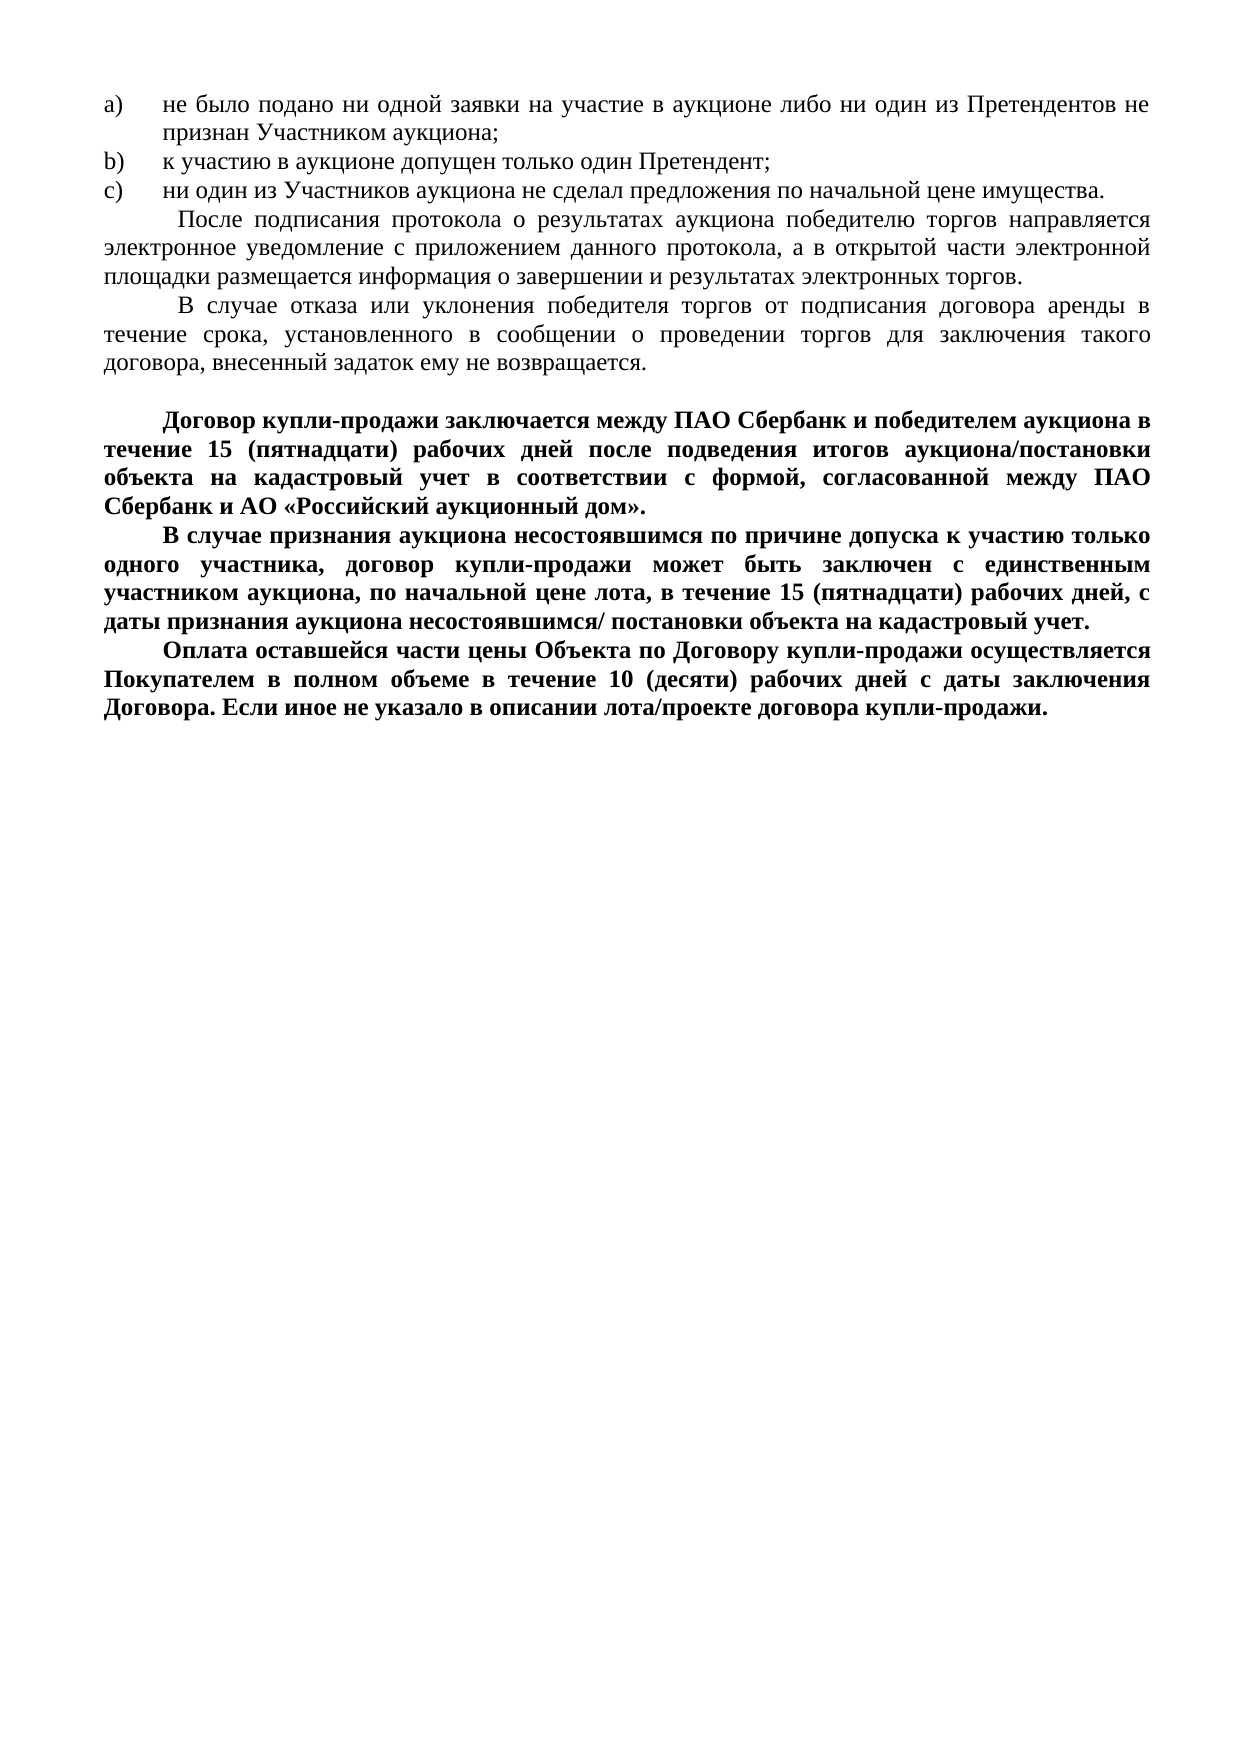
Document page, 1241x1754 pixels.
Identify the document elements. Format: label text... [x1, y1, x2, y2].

list к участию в аукционе допущен только один Претендент; [103, 146, 1152, 175]
text В случае признания аукциона несостоявшимся по причине допуска к участию только одного участника, договор купли-продажи может быть заключен с единственным участником аукциона, по начальной цене лота, в течение 15 (пятнадцати) рабочих дней, с даты признания аукциона несостоявшимся/ постановки объекта на кадастровый учет. [103, 520, 1152, 635]
text После подписания протокола о результатах аукциона победителю торгов направляется электронное уведомление с приложением данного протокола, а в открытой части электронной площадки размещается информация о завершении и результатах электронных торгов. [103, 204, 1152, 290]
list ни один из Участников аукциона не сделал предложения по начальной цене имущества. [103, 175, 1152, 204]
text В случае отказа или уклонения победителя торгов от подписания договора аренды в течение срока, установленного в сообщении о проведении торгов для заключения такого договора, внесенный задаток ему не возвращается. [103, 290, 1152, 376]
text Оплата оставшейся части цены Объекта по Договору купли-продажи осуществляется Покупателем в полном объеме в течение 10 (десяти) рабочих дней с даты заключения Договора. Если иное не указало в описании лота/проекте договора купли-продажи. [103, 635, 1152, 721]
list не было подано ни одной заявки на участие в аукционе либо ни один из Претендентов не признан Участником аукциона; [103, 89, 1152, 146]
text Договор купли-продажи заключается между ПАО Сбербанк и победителем аукциона в течение 15 (пятнадцати) рабочих дней после подведения итогов аукциона/постановки объекта на кадастровый учет в соответствии с формой, согласованной между ПАО Сбербанк и АО «Российский аукционный дом». [103, 405, 1152, 520]
